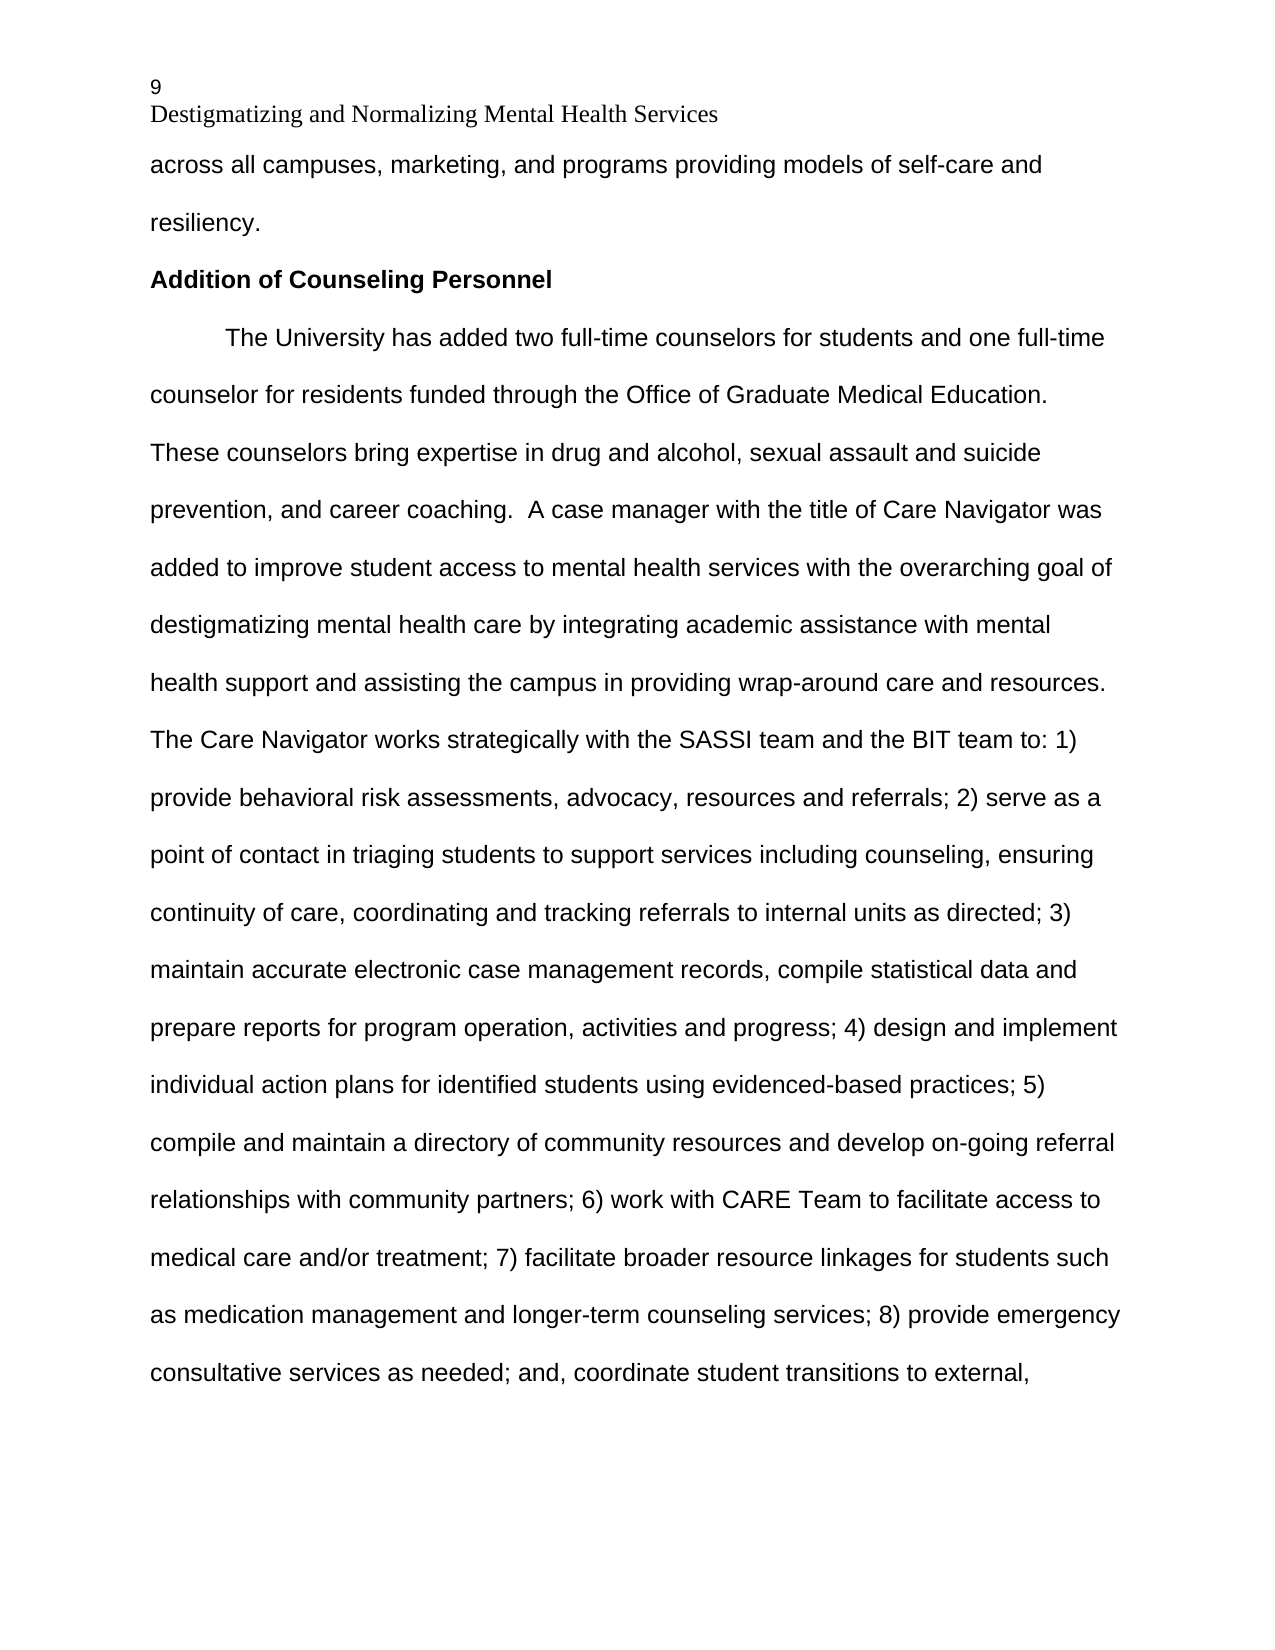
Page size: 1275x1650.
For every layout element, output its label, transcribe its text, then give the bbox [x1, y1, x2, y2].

text Addition of Counseling Personnel [150, 265, 1125, 294]
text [150, 150, 1125, 236]
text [150, 322, 1125, 1386]
